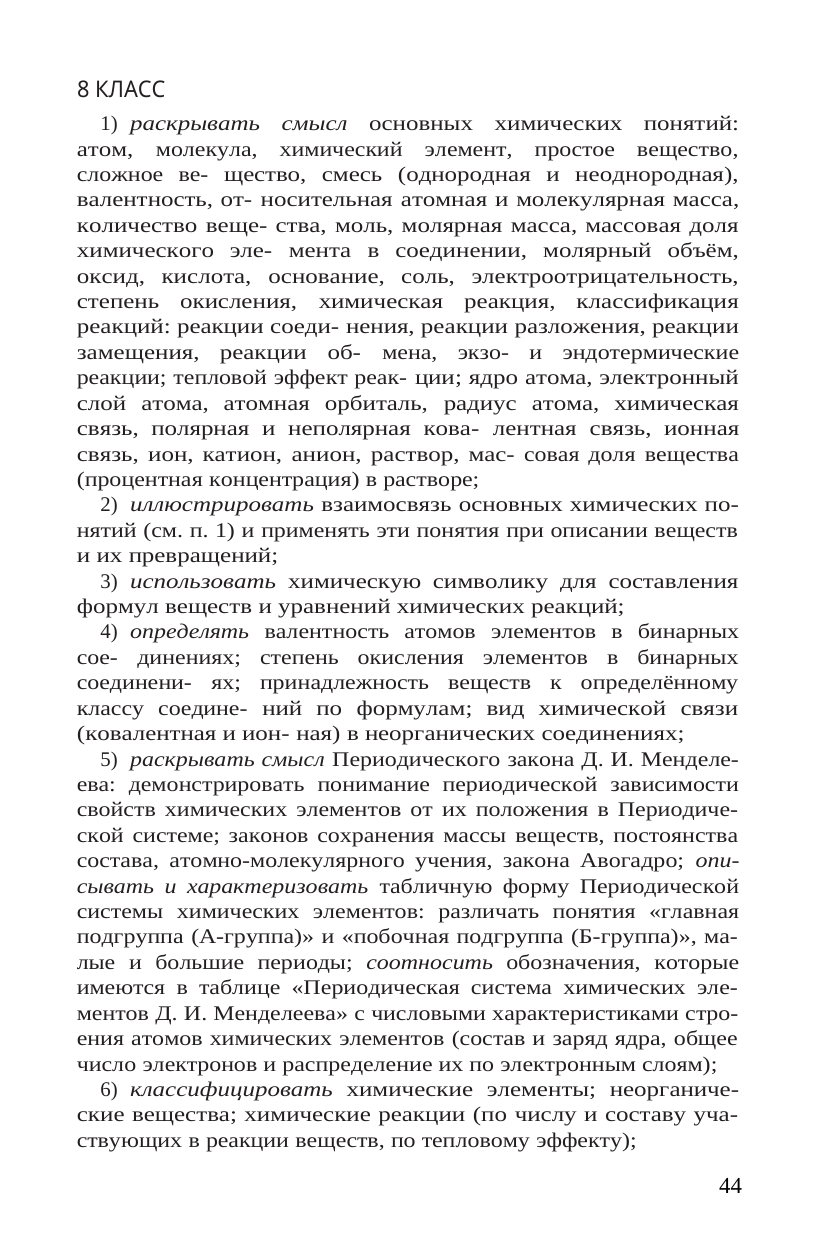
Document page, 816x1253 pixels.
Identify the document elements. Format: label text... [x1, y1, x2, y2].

list иллюстрировать взаимосвязь основных химических по- нятий (см. п. 1) и применять эти понятия при описании веществ и их превращений; [77, 492, 739, 567]
subtitle 8 КЛАСС [77, 72, 751, 104]
list раскрывать смысл Периодического закона Д. И. Менделе- ева: демонстрировать понимание периодической зависимости свойств химических элементов от их положения в Периодиче- ской системе; законов сохранения массы веществ, постоянства состава, атомно-молекулярного учения, закона Авогадро; опи- сывать и характеризовать табличную форму Периодической системы химических элементов: различать понятия «главная подгруппа (А-группа)» и «побочная подгруппа (Б-группа)», ма- лые и большие периоды; соотносить обозначения, которые имеются в таблице «Периодическая система химических эле- ментов Д. И. Менделеева» с числовыми характеристиками стро- ения атомов химических элементов (состав и заряд ядра, общее число электронов и распределение их по электронным слоям); [77, 746, 739, 1076]
list использовать химическую символику для составления формул веществ и уравнений химических реакций; [77, 568, 739, 618]
list определять валентность атомов элементов в бинарных сое- динениях; степень окисления элементов в бинарных соединени- ях; принадлежность веществ к определённому классу соедине- ний по формулам; вид химической связи (ковалентная и ион- ная) в неорганических соединениях; [77, 619, 739, 745]
list классифицировать химические элементы; неорганиче- ские вещества; химические реакции (по числу и составу уча- ствующих в реакции веществ, по тепловому эффекту); [77, 1077, 739, 1152]
list раскрывать смысл основных химических понятий: атом, молекула, химический элемент, простое вещество, сложное ве- щество, смесь (однородная и неоднородная), валентность, от- носительная атомная и молекулярная масса, количество веще- ства, моль, молярная масса, массовая доля химического эле- мента в соединении, молярный объём, оксид, кислота, основание, соль, электроотрицательность, степень окисления, химическая реакция, классификация реакций: реакции соеди- нения, реакции разложения, реакции замещения, реакции об- мена, экзо- и эндотермические реакции; тепловой эффект реак- ции; ядро атома, электронный слой атома, атомная орбиталь, радиус атома, химическая связь, полярная и неполярная кова- лентная связь, ионная связь, ион, катион, анион, раствор, мас- совая доля вещества (процентная концентрация) в растворе; [77, 111, 739, 491]
